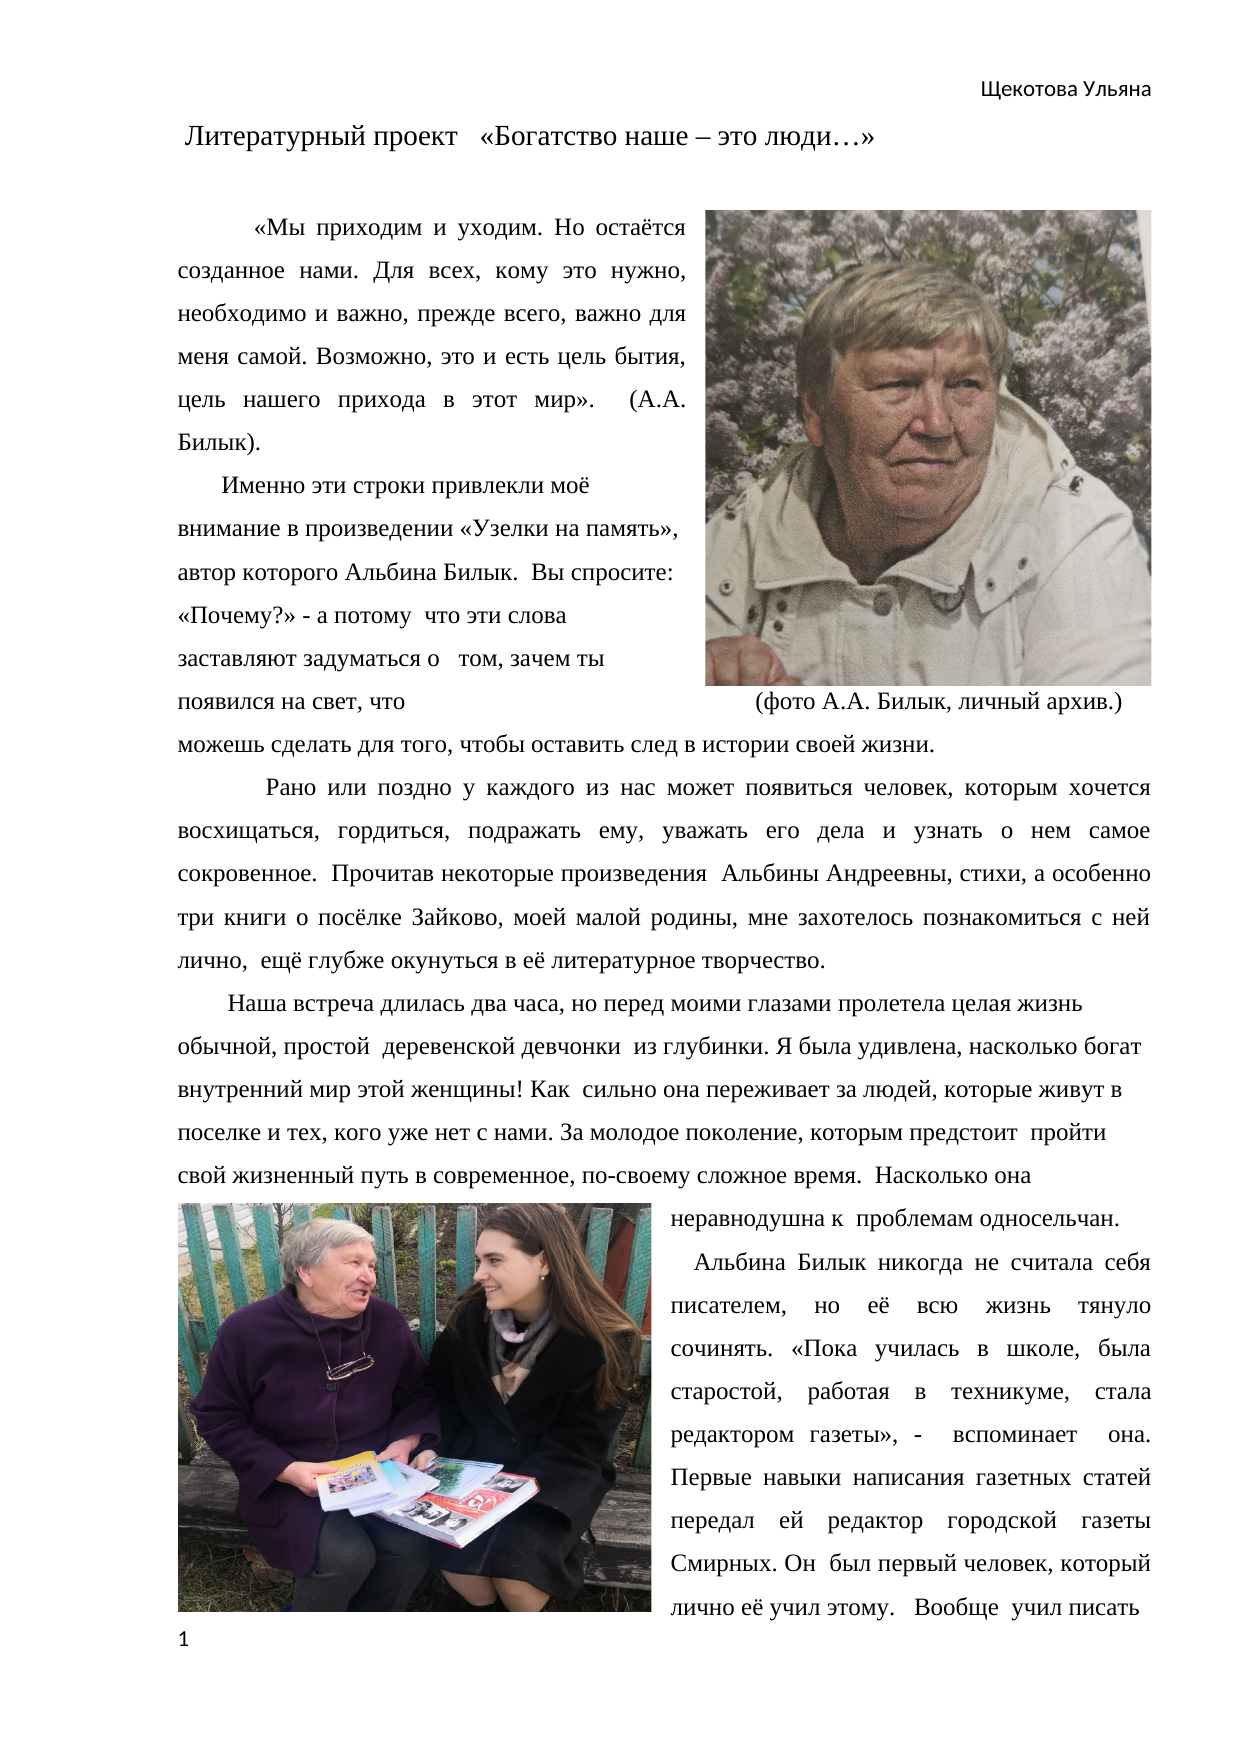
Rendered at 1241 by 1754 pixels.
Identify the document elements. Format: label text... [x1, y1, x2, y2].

text можешь сделать для того, чтобы оставить след в истории своей жизни. [177, 729, 1152, 758]
text Наша встреча длилась два часа, но перед моими глазами пролетела целая жизнь обычной, простой деревенской девчонки из глубинки. Я была удивлена, насколько богат внутренний мир этой женщины! Как сильно она переживает за людей, которые живут в поселке и тех, кого уже нет с нами. За молодое поколение, которым предстоит пройти свой жизненный путь в современное, по-своему сложное время. Насколько она неравнодушна к проблемам односельчан. [177, 988, 1152, 1232]
text «Мы приходим и уходим. Но остаётся созданное нами. Для всех, кому это нужно, необходимо и важно, прежде всего, важно для меня самой. Возможно, это и есть цель бытия, цель нашего прихода в этот мир». (А.А. Билык). [177, 212, 705, 456]
picture [178, 1203, 652, 1612]
text Именно эти строки привлекли моё внимание в произведении «Узелки на память», автор которого Альбина Билык. Вы спросите: «Почему?» - а потому что эти слова заставляют задуматься о том, зачем ты появился на свет, что (фото А.А. Билык, личный архив.) [177, 470, 1152, 715]
picture [705, 210, 1152, 686]
text Рано или поздно у каждого из нас может появиться человек, которым хочется восхищаться, гордиться, подражать ему, уважать его дела и узнать о нем самое сокровенное. Прочитав некоторые произведения Альбины Андреевны, стихи, а особенно три книги о посёлке Зайково, моей малой родины, мне захотелось познакомиться с ней лично, ещё глубже окунуться в её литературное творчество. [177, 772, 1152, 973]
